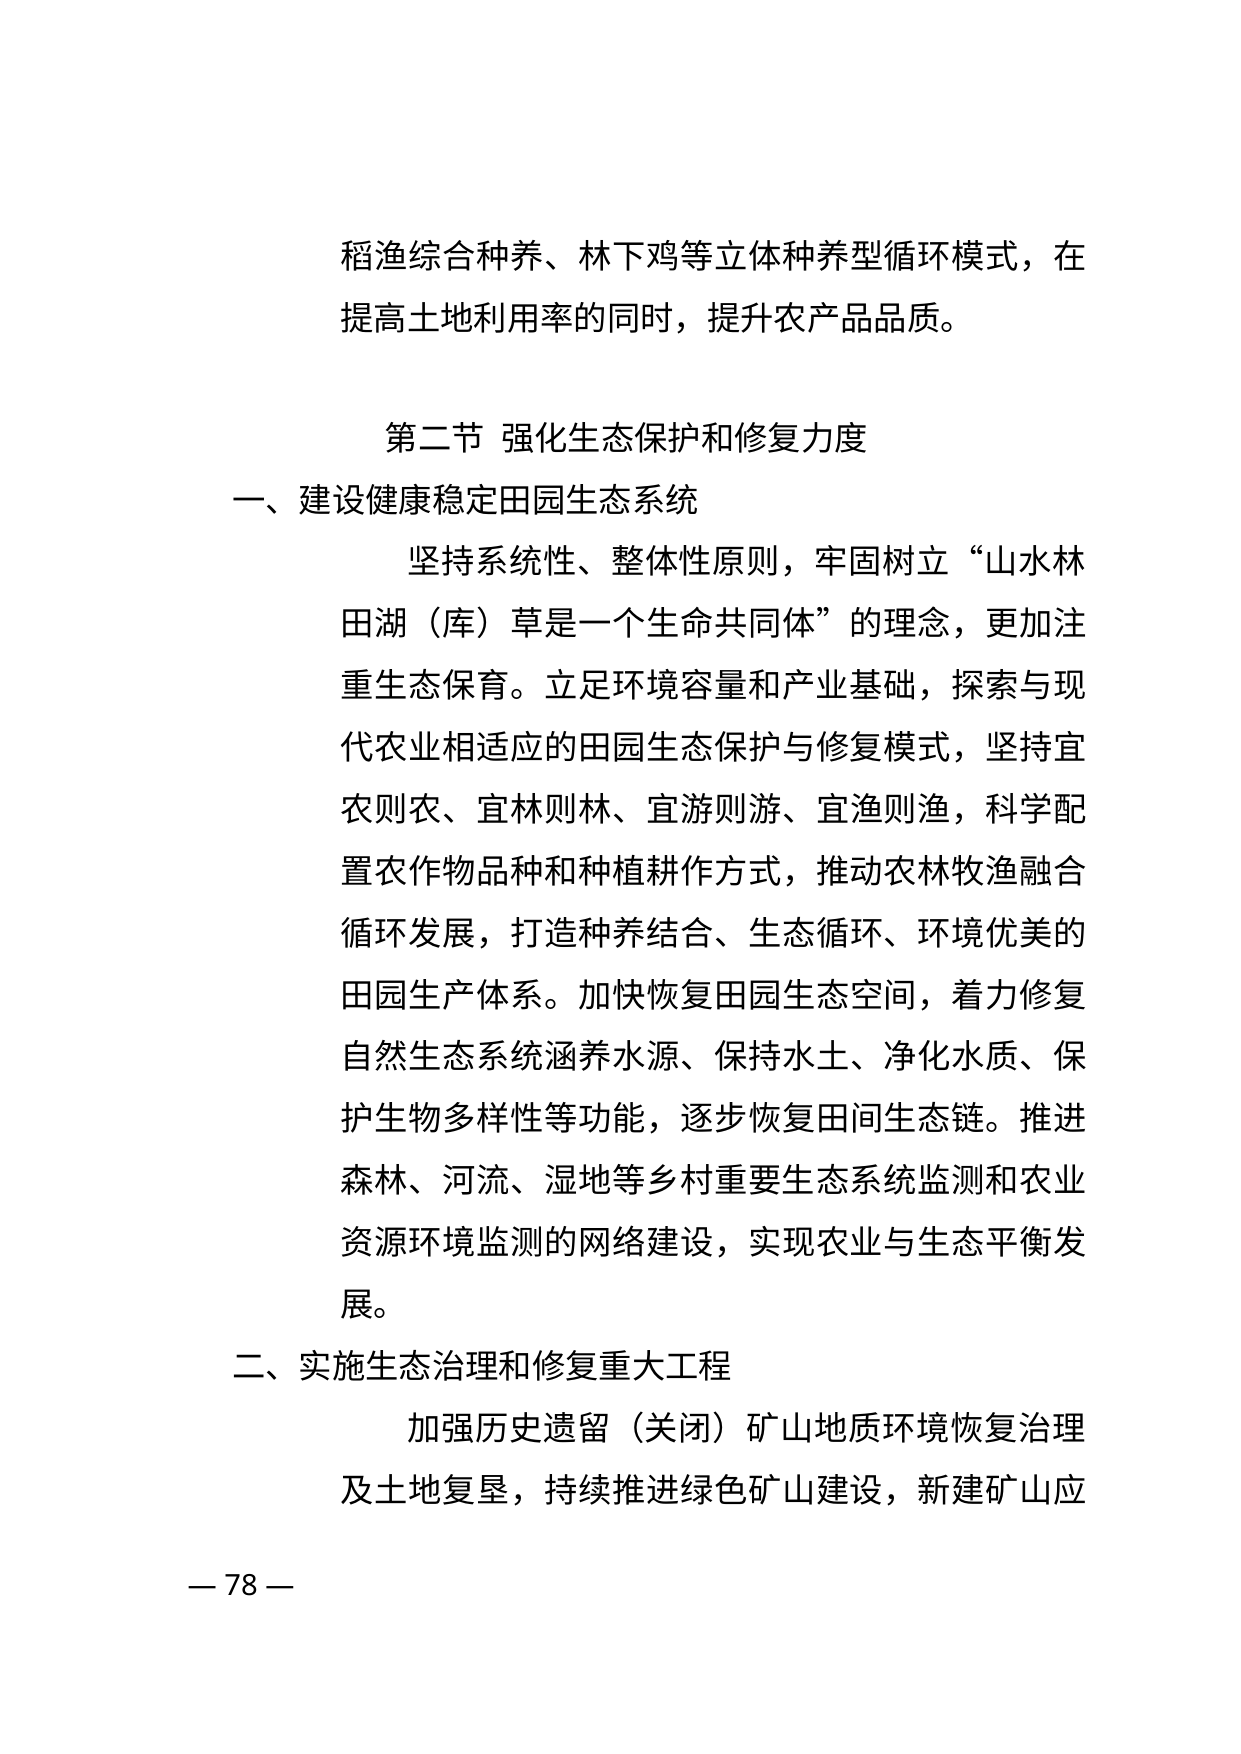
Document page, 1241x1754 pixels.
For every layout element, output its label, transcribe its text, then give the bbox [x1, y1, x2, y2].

list 二、实施生态治理和修复重大工程 [165, 1329, 1087, 1391]
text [340, 1391, 1087, 1514]
list 一、建设健康稳定田园生态系统 [165, 462, 1087, 524]
list 强化生态保护和修复力度 [165, 401, 1087, 462]
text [340, 218, 1087, 342]
text 坚持系统性、整体性原则，牢固树立“山水林田湖（库）草是一个生命共同体”的理念，更加注重生态保育。立足环境容量和产业基础，探索与现代农业相适应的田园生态保护与修复模式，坚持宜农则农、宜林则林、宜游则游、宜渔则渔，科学配置农作物品种和种植耕作方式，推动农林牧渔融合循环发展，打造种养结合、生态循环、环境优美的田园生产体系。加快恢复田园生态空间，着力修复自然生态系统涵养水源、保持水土、净化水质、保护生物多样性等功能，逐步恢复田间生态链。推进森林、河流、湿地等乡村重要生态系统监测和农业资源环境监测的网络建设，实现农业与生态平衡发展。 [340, 524, 1087, 1329]
